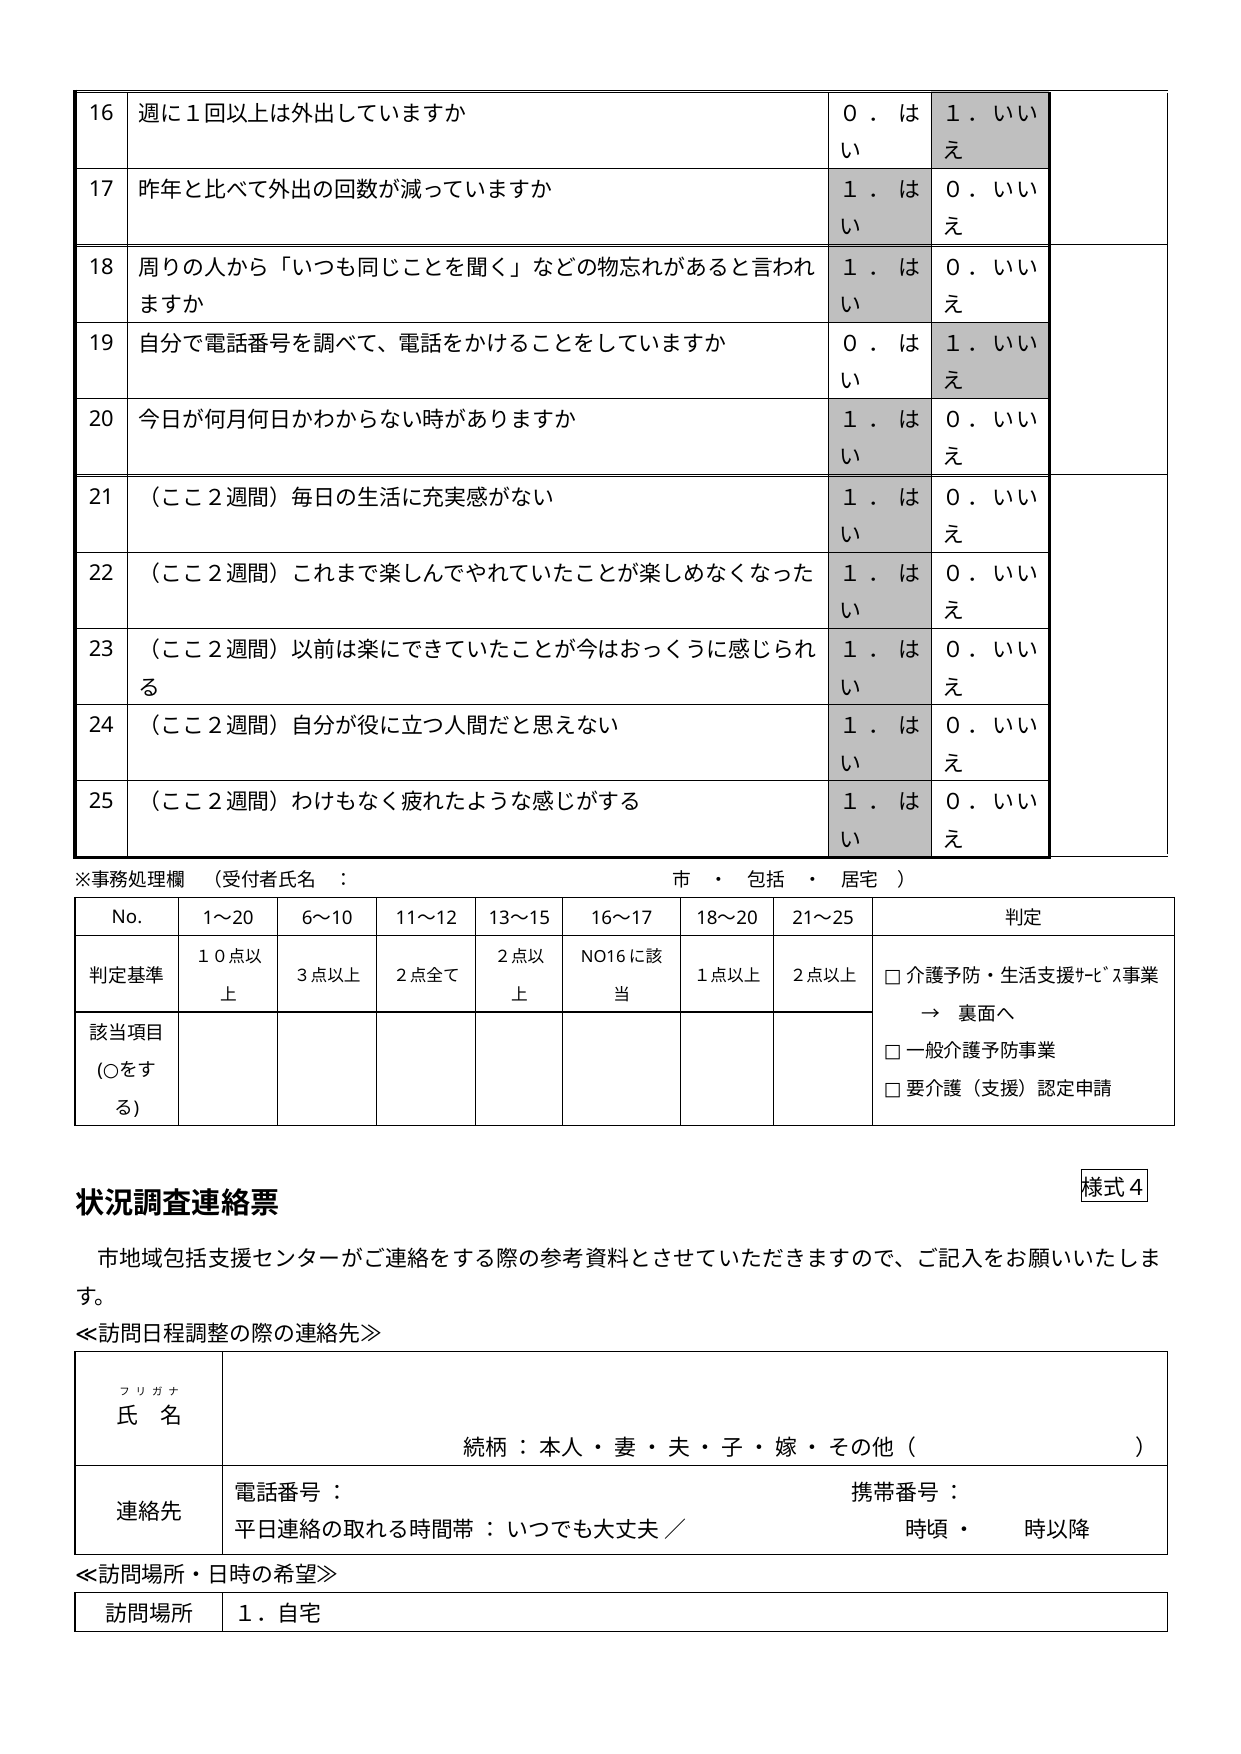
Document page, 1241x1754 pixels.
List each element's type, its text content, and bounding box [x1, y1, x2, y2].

table_cell 昨年と比べて外出の回数が減っていますか [128, 169, 828, 244]
table_cell ２点以上 [774, 936, 872, 1011]
table_cell ０．いいえ [932, 629, 1048, 704]
table_cell [681, 1013, 773, 1125]
table_cell 電話番号 ： 携帯番号 ： 平日連絡の取れる時間帯 ： いつでも大丈夫 ／ 時頃 ・ 時以降 [223, 1466, 1167, 1553]
table_cell [278, 1013, 376, 1125]
table_cell 19 [77, 323, 127, 398]
table_cell １点以上 [681, 936, 773, 1011]
table_cell 周りの人から「いつも同じことを聞く」などの物忘れがあると言われますか [128, 247, 828, 322]
table_cell （ここ２週間）毎日の生活に充実感がない [128, 477, 828, 552]
text 状況調査連絡票 [75, 1163, 1165, 1238]
table_cell 22 [77, 553, 127, 628]
table_cell [476, 1013, 562, 1125]
table_cell （ここ２週間）わけもなく疲れたような感じがする [128, 781, 828, 856]
table_cell [774, 1013, 872, 1125]
table_cell 今日が何月何日かわからない時がありますか [128, 399, 828, 474]
table_cell [1050, 91, 1168, 244]
table_cell １．はい [829, 169, 931, 244]
table_cell ０．いいえ [932, 247, 1048, 322]
text 市地域包括支援センターがご連絡をする際の参考資料とさせていただきますので、ご記入をお願いいたします。 [75, 1238, 1165, 1313]
table_cell [1051, 475, 1168, 856]
table_cell ０．はい [829, 323, 931, 398]
table_cell （ここ２週間）以前は楽にできていたことが今はおっくうに感じられる [128, 629, 828, 704]
table_cell １．はい [829, 781, 931, 856]
table_header 判定 [873, 898, 1174, 935]
table_cell １０点以上 [179, 936, 277, 1011]
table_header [223, 1593, 1167, 1631]
table_cell 24 [77, 705, 127, 780]
text ≪訪問日程調整の際の連絡先≫ [75, 1313, 1165, 1351]
table_cell １．いいえ [932, 323, 1048, 398]
table_cell 週に１回以上は外出していますか [128, 93, 828, 168]
table_cell １．はい [829, 629, 931, 704]
table_cell ０．いいえ [932, 477, 1048, 552]
table_cell 連絡先 [76, 1466, 222, 1553]
table_cell １．はい [829, 553, 931, 628]
table_cell [563, 1013, 680, 1125]
table_cell 自分で電話番号を調べて、電話をかけることをしていますか [128, 323, 828, 398]
table_cell 18 [77, 247, 127, 322]
table_cell 25 [77, 781, 127, 856]
table_cell ０．はい [829, 93, 931, 168]
text ≪訪問場所・日時の希望≫ [75, 1555, 1165, 1592]
table_cell [377, 1013, 475, 1125]
table_header 11～12 [377, 898, 475, 935]
table_cell ０．いいえ [932, 169, 1048, 244]
table_cell 20 [77, 399, 127, 474]
table_cell １．はい [829, 477, 931, 552]
table_cell ０．いいえ [932, 705, 1048, 780]
table_header 続柄 ： 本人 ・ 妻 ・ 夫 ・ 子 ・ 嫁 ・ その他（ ） [223, 1352, 1167, 1464]
table_cell ３点以上 [278, 936, 376, 1011]
table_header 18～20 [681, 898, 773, 935]
table_cell １．はい [829, 247, 931, 322]
table_cell NO16に該当 [563, 936, 680, 1011]
table_cell ０．いいえ [932, 399, 1048, 474]
table_header 16～17 [563, 898, 680, 935]
table_cell ０．いいえ [932, 781, 1048, 856]
table_cell ０．いいえ [932, 553, 1048, 628]
table_header No. [76, 898, 178, 935]
table_cell 23 [77, 629, 127, 704]
table_header 6～10 [278, 898, 376, 935]
table_cell 17 [77, 169, 127, 244]
table_cell 該当項目 (○をする) [76, 1013, 178, 1125]
table_cell [179, 1013, 277, 1125]
table_cell 16 [77, 93, 127, 168]
table_cell 21 [77, 477, 127, 552]
table_header 1～20 [179, 898, 277, 935]
table_header [76, 1352, 222, 1464]
text ※事務処理欄 （受付者氏名 ： 市 ・ 包括 ・ 居宅 ） [75, 859, 1165, 897]
table_cell （ここ２週間）これまで楽しんでやれていたことが楽しめなくなった [128, 553, 828, 628]
table_header 21～25 [774, 898, 872, 935]
table_cell （ここ２週間）自分が役に立つ人間だと思えない [128, 705, 828, 780]
table_cell １．はい [829, 705, 931, 780]
table_cell １．はい [829, 399, 931, 474]
table_cell □ 介護予防・生活支援ｻｰﾋﾞｽ事業 → 裏面へ □ 一般介護予防事業 □ 要介護（支援）認定申請 [873, 936, 1174, 1125]
table_header 訪問場所 [76, 1593, 222, 1631]
table_cell １．いいえ [932, 93, 1048, 168]
table_cell [1051, 245, 1167, 474]
table_cell ２点以上 [476, 936, 562, 1011]
table_cell ２点全て [377, 936, 475, 1011]
table_header 13～15 [476, 898, 562, 935]
table_cell 判定基準 [76, 936, 178, 1011]
